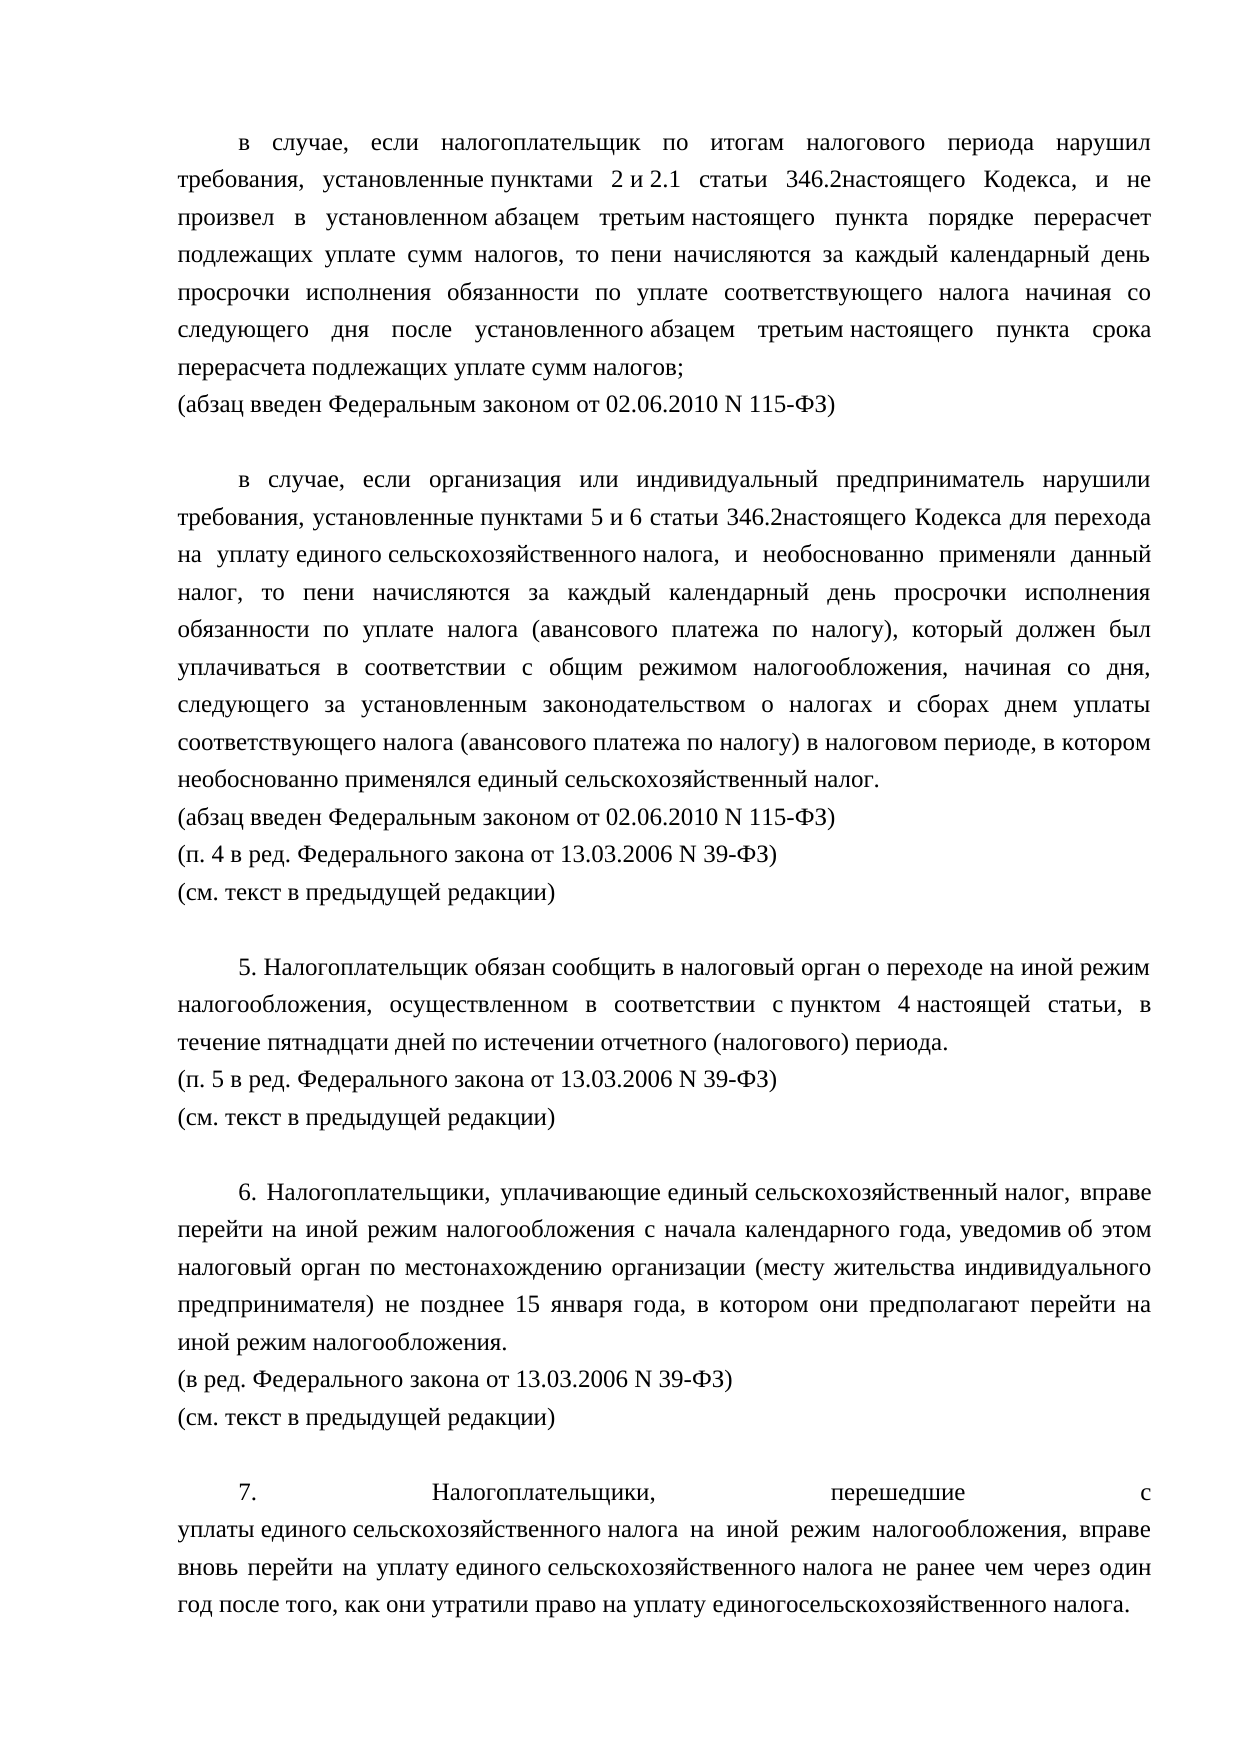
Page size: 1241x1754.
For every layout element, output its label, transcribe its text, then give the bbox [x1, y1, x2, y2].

text (в ред. Федерального закона от 13.03.2006 N 39-ФЗ) [177, 1356, 1152, 1393]
text (см. текст в предыдущей редакции) [177, 1093, 1152, 1131]
text в случае, если организация или индивидуальный предприниматель нарушили требования, установленные пунктами 5 и 6 статьи 346.2настоящего Кодекса для перехода на уплату единого сельскохозяйственного налога, и необоснованно применяли данный налог, то пени начисляются за каждый календарный день просрочки исполнения обязанности по уплате налога (авансового платежа по налогу), который должен был уплачиваться в соответствии с общим режимом налогообложения, начиная со дня, следующего за установленным законодательством о налогах и сборах днем уплаты соответствующего налога (авансового платежа по налогу) в налоговом периоде, в котором необоснованно применялся единый сельскохозяйственный налог. [177, 456, 1152, 793]
text 5. Налогоплательщик обязан сообщить в налоговый орган о переходе на иной режим налогообложения, осуществленном в соответствии с пунктом 4 настоящей статьи, в течение пятнадцати дней по истечении отчетного (налогового) периода. [177, 943, 1152, 1056]
text (п. 4 в ред. Федерального закона от 13.03.2006 N 39-ФЗ) [177, 831, 1152, 868]
text в случае, если налогоплательщик по итогам налогового периода нарушил требования, установленные пунктами 2 и 2.1 статьи 346.2настоящего Кодекса, и не произвел в установленном абзацем третьим настоящего пункта порядке перерасчет подлежащих уплате сумм налогов, то пени начисляются за каждый календарный день просрочки исполнения обязанности по уплате соответствующего налога начиная со следующего дня после установленного абзацем третьим настоящего пункта срока перерасчета подлежащих уплате сумм налогов; [177, 118, 1152, 381]
text (см. текст в предыдущей редакции) [177, 868, 1152, 906]
text (п. 5 в ред. Федерального закона от 13.03.2006 N 39-ФЗ) [177, 1056, 1152, 1093]
text 7. Налогоплательщики, перешедшие с уплаты единого сельскохозяйственного налога на иной режим налогообложения, вправе вновь перейти на уплату единого сельскохозяйственного налога не ранее чем через один год после того, как они утратили право на уплату единогосельскохозяйственного налога. [177, 1468, 1152, 1618]
text 6. Налогоплательщики, уплачивающие единый сельскохозяйственный налог, вправе перейти на иной режим налогообложения с начала календарного года, уведомив об этом налоговый орган по местонахождению организации (месту жительства индивидуального предпринимателя) не позднее 15 января года, в котором они предполагают перейти на иной режим налогообложения. [177, 1168, 1152, 1356]
text (см. текст в предыдущей редакции) [177, 1393, 1152, 1431]
text (абзац введен Федеральным законом от 02.06.2010 N 115-ФЗ) [177, 381, 1152, 418]
text (абзац введен Федеральным законом от 02.06.2010 N 115-ФЗ) [177, 793, 1152, 831]
